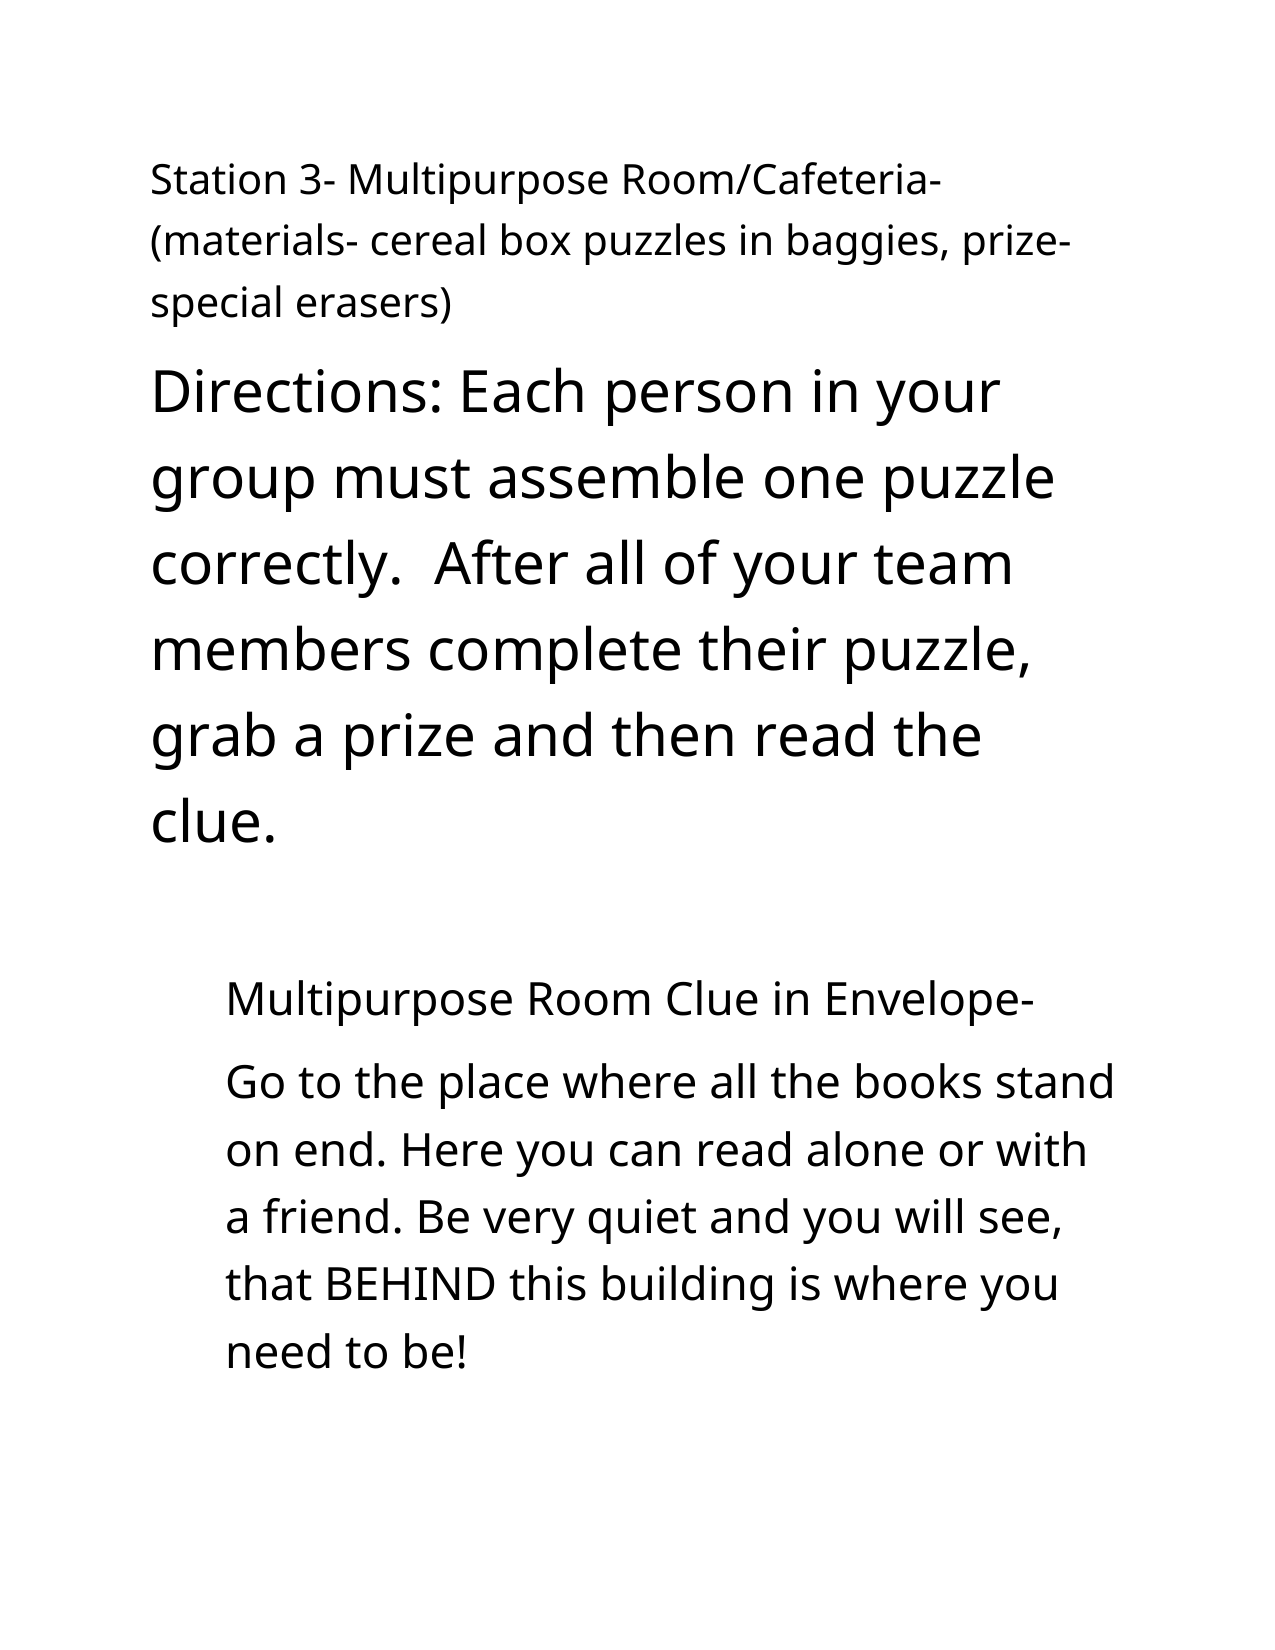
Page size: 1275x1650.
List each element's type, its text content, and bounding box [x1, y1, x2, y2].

text Go to the place where all the books stand on end. Here you can read alone or with a friend. Be very quiet and you will see, that BEHIND this building is where you need to be! [225, 1050, 1125, 1382]
text Station 3- Multipurpose Room/Cafeteria- (materials- cereal box puzzles in baggies, prize- special erasers) [150, 150, 1125, 329]
text Multipurpose Room Clue in Envelope- [225, 966, 1125, 1028]
text Directions: Each person in your group must assemble one puzzle correctly. After all of your team members complete their puzzle, grab a prize and then read the clue. [150, 350, 1125, 859]
